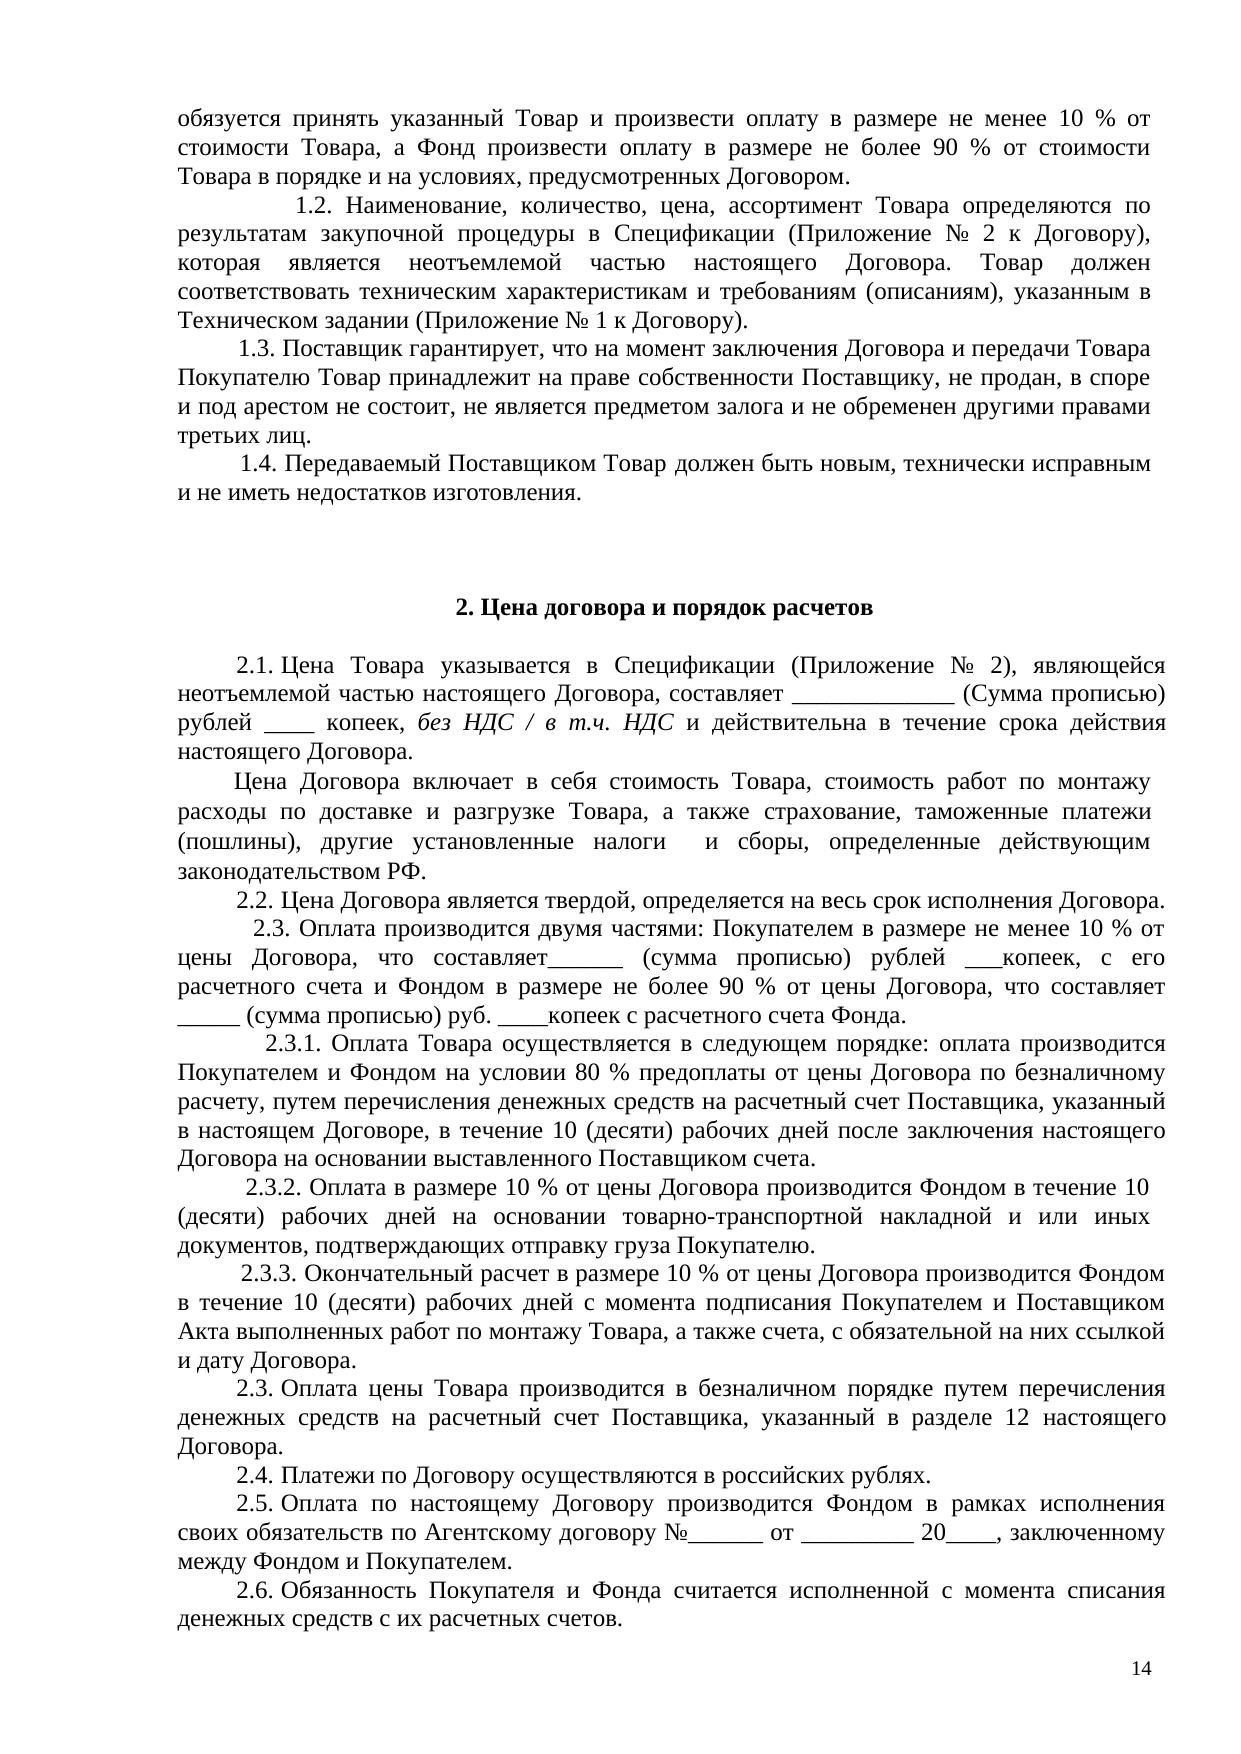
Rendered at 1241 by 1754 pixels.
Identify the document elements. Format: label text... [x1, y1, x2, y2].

list Цена Договора является твердой, определяется на весь срок исполнения Договора. [177, 885, 1166, 913]
text 2.3.2. Оплата в размере 10 % от цены Договора производится Фондом в течение 10 (десяти) рабочих дней на основании товарно-транспортной накладной и или иных документов, подтверждающих отправку груза Покупателю. [177, 1172, 1152, 1258]
text 1.3. Поставщик гарантирует, что на момент заключения Договора и передачи Товара Покупателю Товар принадлежит на праве собственности Поставщику, не продан, в споре и под арестом не состоит, не является предметом залога и не обременен другими правами третьих лиц. [177, 333, 1152, 448]
text 2. Цена договора и порядок расчетов [177, 592, 1152, 621]
text 2.3.1. Оплата Товара осуществляется в следующем порядке: оплата производится Покупателем и Фондом на условии 80 % предоплаты от цены Договора по безналичному расчету, путем перечисления денежных средств на расчетный счет Поставщика, указанный в настоящем Договоре, в течение 10 (десяти) рабочих дней после заключения настоящего Договора на основании выставленного Поставщиком счета. [177, 1028, 1166, 1172]
text 1.2. Наименование, количество, цена, ассортимент Товара определяются по результатам закупочной процедуры в Спецификации (Приложение № 2 к Договору), которая является неотъемлемой частью настоящего Договора. Товар должен соответствовать техническим характеристикам и требованиям (описаниям), указанным в Техническом задании (Приложение № 1 к Договору). [177, 190, 1152, 333]
list Платежи по Договору осуществляются в российских рублях. [177, 1460, 1166, 1488]
text Цена Договора включает в себя стоимость Товара, стоимость работ по монтажу расходы по доставке и разгрузке Товара, а также страхование, таможенные платежи (пошлины), другие установленные налоги и сборы, определенные действующим законодательством РФ. [177, 765, 1152, 885]
text 2.3. Оплата производится двумя частями: Покупателем в размере не менее 10 % от цены Договора, что составляет______ (сумма прописью) рублей ___копеек, с его расчетного счета и Фондом в размере не более 90 % от цены Договора, что составляет _____ (сумма прописью) руб. ____копеек с расчетного счета Фонда. [177, 913, 1166, 1028]
list Обязанность Покупателя и Фонда считается исполненной с момента списания денежных средств с их расчетных счетов. [177, 1575, 1166, 1632]
text 1.4. Передаваемый Поставщиком Товар должен быть новым, технически исправным и не иметь недостатков изготовления. [177, 448, 1152, 506]
text 2.3.3. Окончательный расчет в размере 10 % от цены Договора производится Фондом в течение 10 (десяти) рабочих дней с момента подписания Покупателем и Поставщиком Акта выполненных работ по монтажу Товара, а также счета, с обязательной на них ссылкой и дату Договора. [177, 1258, 1166, 1373]
list Оплата по настоящему Договору производится Фондом в рамках исполнения своих обязательств по Агентскому договору №______ от _________ 20____, заключенному между Фондом и Покупателем. [177, 1488, 1166, 1575]
list Цена Товара указывается в Спецификации (Приложение № 2), являющейся неотъемлемой частью настоящего Договора, составляет _____________ (Сумма прописью) рублей ____ копеек, без НДС / в т.ч. НДС и действительна в течение срока действия настоящего Договора. [177, 650, 1166, 765]
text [177, 103, 1152, 190]
list Оплата цены Товара производится в безналичном порядке путем перечисления денежных средств на расчетный счет Поставщика, указанный в разделе 12 настоящего Договора. [177, 1373, 1166, 1460]
